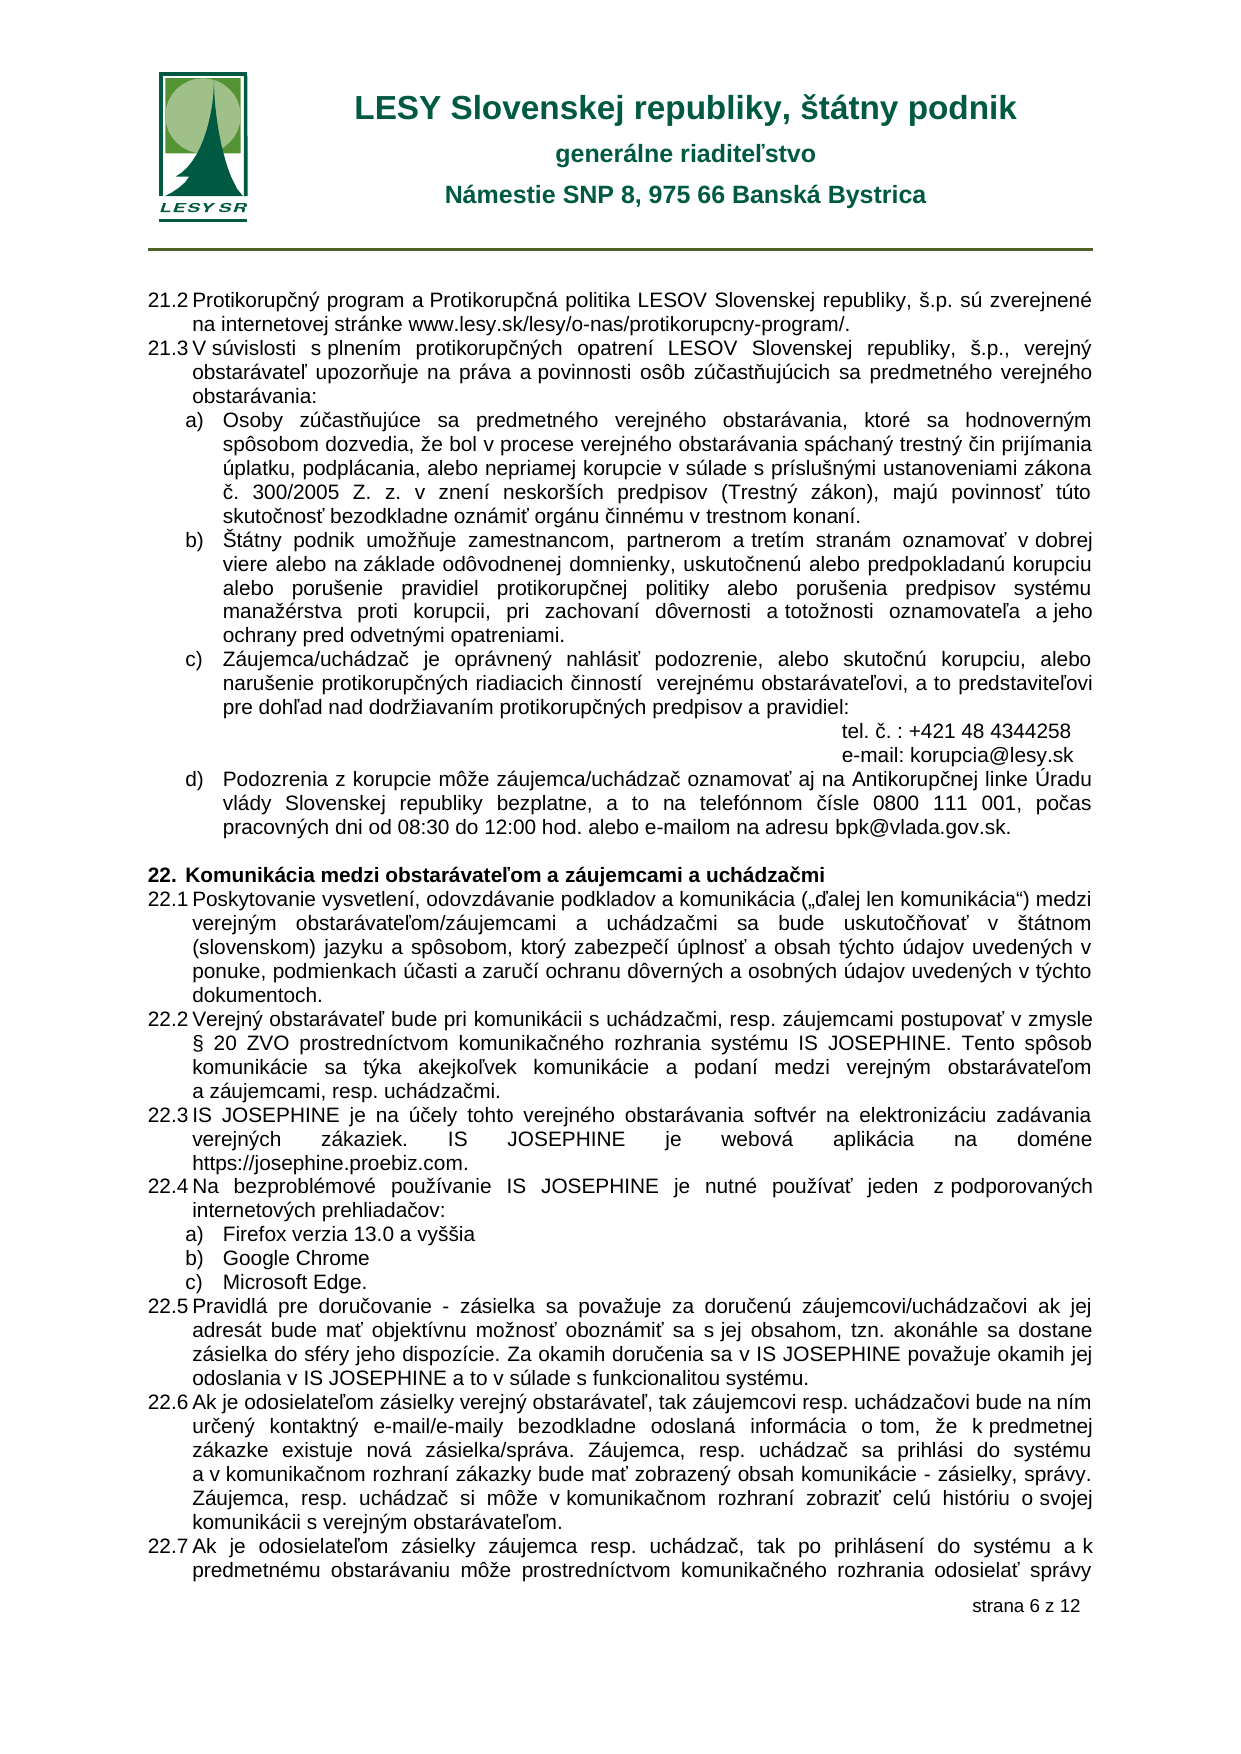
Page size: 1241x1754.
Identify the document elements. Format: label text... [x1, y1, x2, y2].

list Na bezproblémové používanie IS JOSEPHINE je nutné používať jeden z podporovaných internetových prehliadačov: [148, 1174, 1093, 1222]
list Protikorupčný program a Protikorupčná politika LESOV Slovenskej republiky, š.p. sú zverejnené na internetovej stránke www.lesy.sk/lesy/o-nas/protikorupcny-program/. [148, 288, 1093, 336]
list V súvislosti s plnením protikorupčných opatrení LESOV Slovenskej republiky, š.p., verejný obstarávateľ upozorňuje na práva a povinnosti osôb zúčastňujúcich sa predmetného verejného obstarávania: [148, 336, 1093, 408]
text e-mail: korupcia@lesy.sk [148, 743, 1093, 767]
list Štátny podnik umožňuje zamestnancom, partnerom a tretím stranám oznamovať v dobrej viere alebo na základe odôvodnenej domnienky, uskutočnenú alebo predpokladanú korupciu alebo porušenie pravidiel protikorupčnej politiky alebo porušenia predpisov systému manažérstva proti korupcii, pri zachovaní dôvernosti a totožnosti oznamovateľa a jeho ochrany pred odvetnými opatreniami. [185, 527, 1093, 647]
list Microsoft Edge. [185, 1270, 1093, 1294]
text tel. č. : +421 48 4344258 [148, 719, 1093, 743]
list Komunikácia medzi obstarávateľom a záujemcami a uchádzačmi [148, 863, 1093, 887]
list Ak je odosielateľom zásielky verejný obstarávateľ, tak záujemcovi resp. uchádzačovi bude na ním určený kontaktný e-mail/e-maily bezodkladne odoslaná informácia o tom, že k predmetnej zákazke existuje nová zásielka/správa. Záujemca, resp. uchádzač sa prihlási do systému a v komunikačnom rozhraní zákazky bude mať zobrazený obsah komunikácie - zásielky, správy. Záujemca, resp. uchádzač si môže v komunikačnom rozhraní zobraziť celú históriu o svojej komunikácii s verejným obstarávateľom. [148, 1390, 1093, 1534]
list Podozrenia z korupcie môže záujemca/uchádzač oznamovať aj na Antikorupčnej linke Úradu vlády Slovenskej republiky bezplatne, a to na telefónnom čísle 0800 111 001, počas pracovných dni od 08:30 do 12:00 hod. alebo e-mailom na adresu bpk@vlada.gov.sk. [185, 767, 1093, 839]
list Google Chrome [185, 1246, 1093, 1270]
list Záujemca/uchádzač je oprávnený nahlásiť podozrenie, alebo skutočnú korupciu, alebo narušenie protikorupčných riadiacich činností verejnému obstarávateľovi, a to predstaviteľovi pre dohľad nad dodržiavaním protikorupčných predpisov a pravidiel: [185, 647, 1093, 719]
list Firefox verzia 13.0 a vyššia [185, 1222, 1093, 1246]
list Osoby zúčastňujúce sa predmetného verejného obstarávania, ktoré sa hodnoverným spôsobom dozvedia, že bol v procese verejného obstarávania spáchaný trestný čin prijímania úplatku, podplácania, alebo nepriamej korupcie v súlade s príslušnými ustanoveniami zákona č. 300/2005 Z. z. v znení neskorších predpisov (Trestný zákon), majú povinnosť túto skutočnosť bezodkladne oznámiť orgánu činnému v trestnom konaní. [185, 408, 1093, 527]
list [148, 1534, 1093, 1582]
list Verejný obstarávateľ bude pri komunikácii s uchádzačmi, resp. záujemcami postupovať v zmysle § 20 ZVO prostredníctvom komunikačného rozhrania systému IS JOSEPHINE. Tento spôsob komunikácie sa týka akejkoľvek komunikácie a podaní medzi verejným obstarávateľom a záujemcami, resp. uchádzačmi. [148, 1007, 1093, 1102]
list Poskytovanie vysvetlení, odovzdávanie podkladov a komunikácia („ďalej len komunikácia“) medzi verejným obstarávateľom/záujemcami a uchádzačmi sa bude uskutočňovať v štátnom (slovenskom) jazyku a spôsobom, ktorý zabezpečí úplnosť a obsah týchto údajov uvedených v ponuke, podmienkach účasti a zaručí ochranu dôverných a osobných údajov uvedených v týchto dokumentoch. [148, 887, 1093, 1007]
list IS JOSEPHINE je na účely tohto verejného obstarávania softvér na elektronizáciu zadávania verejných zákaziek. IS JOSEPHINE je webová aplikácia na doméne https://josephine.proebiz.com. [148, 1102, 1093, 1174]
list Pravidlá pre doručovanie - zásielka sa považuje za doručenú záujemcovi/uchádzačovi ak jej adresát bude mať objektívnu možnosť oboznámiť sa s jej obsahom, tzn. akonáhle sa dostane zásielka do sféry jeho dispozície. Za okamih doručenia sa v IS JOSEPHINE považuje okamih jej odoslania v IS JOSEPHINE a to v súlade s funkcionalitou systému. [148, 1294, 1093, 1390]
